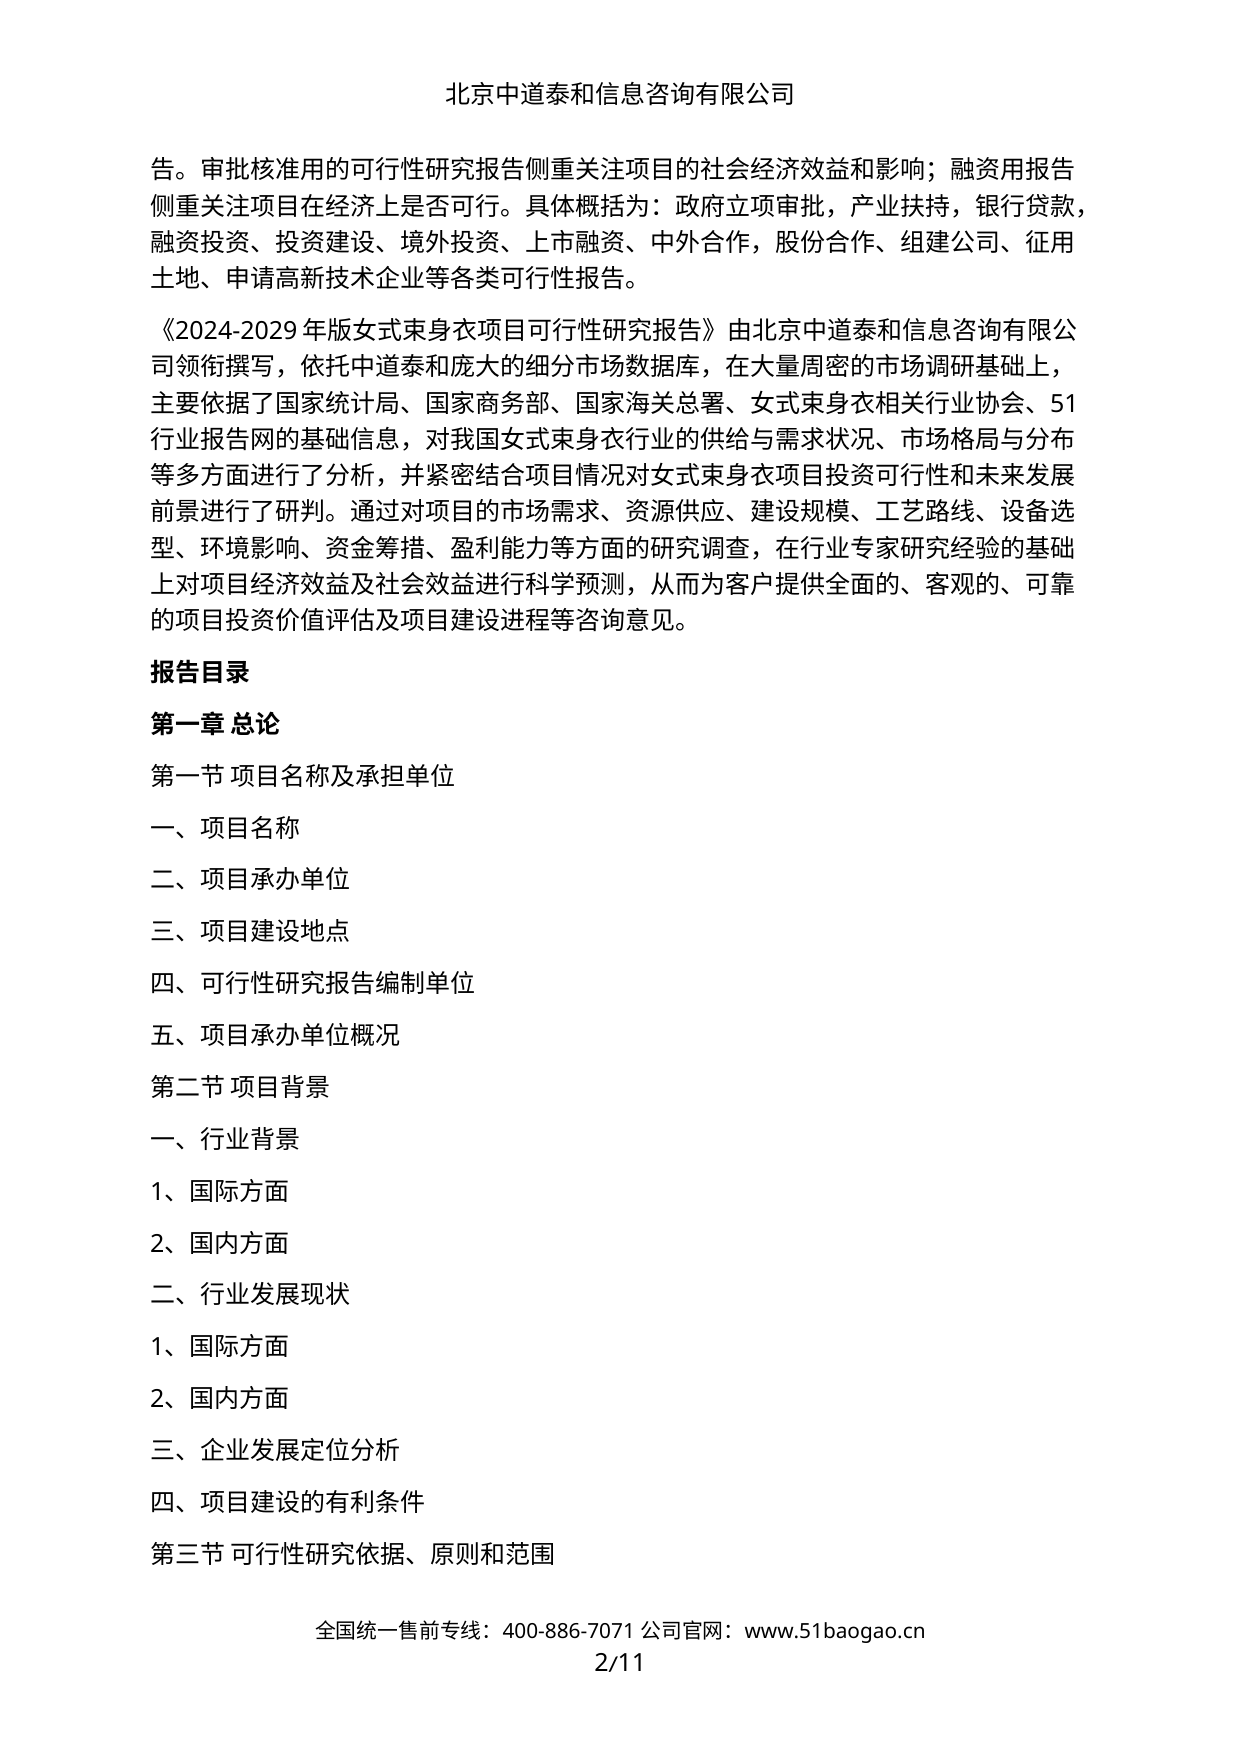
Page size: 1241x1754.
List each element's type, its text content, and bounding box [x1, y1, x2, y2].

text 一、项目名称 [150, 808, 1090, 844]
text 四、项目建设的有利条件 [150, 1482, 1090, 1519]
text 二、项目承办单位 [150, 860, 1090, 896]
text 2、国内方面 [150, 1379, 1090, 1415]
text 三、企业发展定位分析 [150, 1431, 1090, 1467]
text 第一章 总论 [150, 704, 1090, 741]
text 三、项目建设地点 [150, 912, 1090, 948]
text 1、国际方面 [150, 1327, 1090, 1363]
text 1、国际方面 [150, 1171, 1090, 1207]
text 二、行业发展现状 [150, 1275, 1090, 1311]
text 《2024-2029年版女式束身衣项目可行性研究报告》由北京中道泰和信息咨询有限公司领衔撰写，依托中道泰和庞大的细分市场数据库，在大量周密的市场调研基础上，主要依据了国家统计局、国家商务部、国家海关总署、女式束身衣相关行业协会、51行业报告网的基础信息，对我国女式束身衣行业的供给与需求状况、市场格局与分布等多方面进行了分析，并紧密结合项目情况对女式束身衣项目投资可行性和未来发展前景进行了研判。通过对项目的市场需求、资源供应、建设规模、工艺路线、设备选型、环境影响、资金筹措、盈利能力等方面的研究调查，在行业专家研究经验的基础上对项目经济效益及社会效益进行科学预测，从而为客户提供全面的、客观的、可靠的项目投资价值评估及项目建设进程等咨询意见。 [150, 311, 1090, 637]
text 报告目录 [150, 652, 1090, 689]
text 四、可行性研究报告编制单位 [150, 964, 1090, 1000]
text 第一节 项目名称及承担单位 [150, 756, 1090, 792]
text 五、项目承办单位概况 [150, 1016, 1090, 1052]
text 一、行业背景 [150, 1119, 1090, 1156]
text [150, 150, 1090, 295]
text 第三节 可行性研究依据、原则和范围 [150, 1534, 1090, 1571]
text 2、国内方面 [150, 1223, 1090, 1259]
text 第二节 项目背景 [150, 1067, 1090, 1104]
